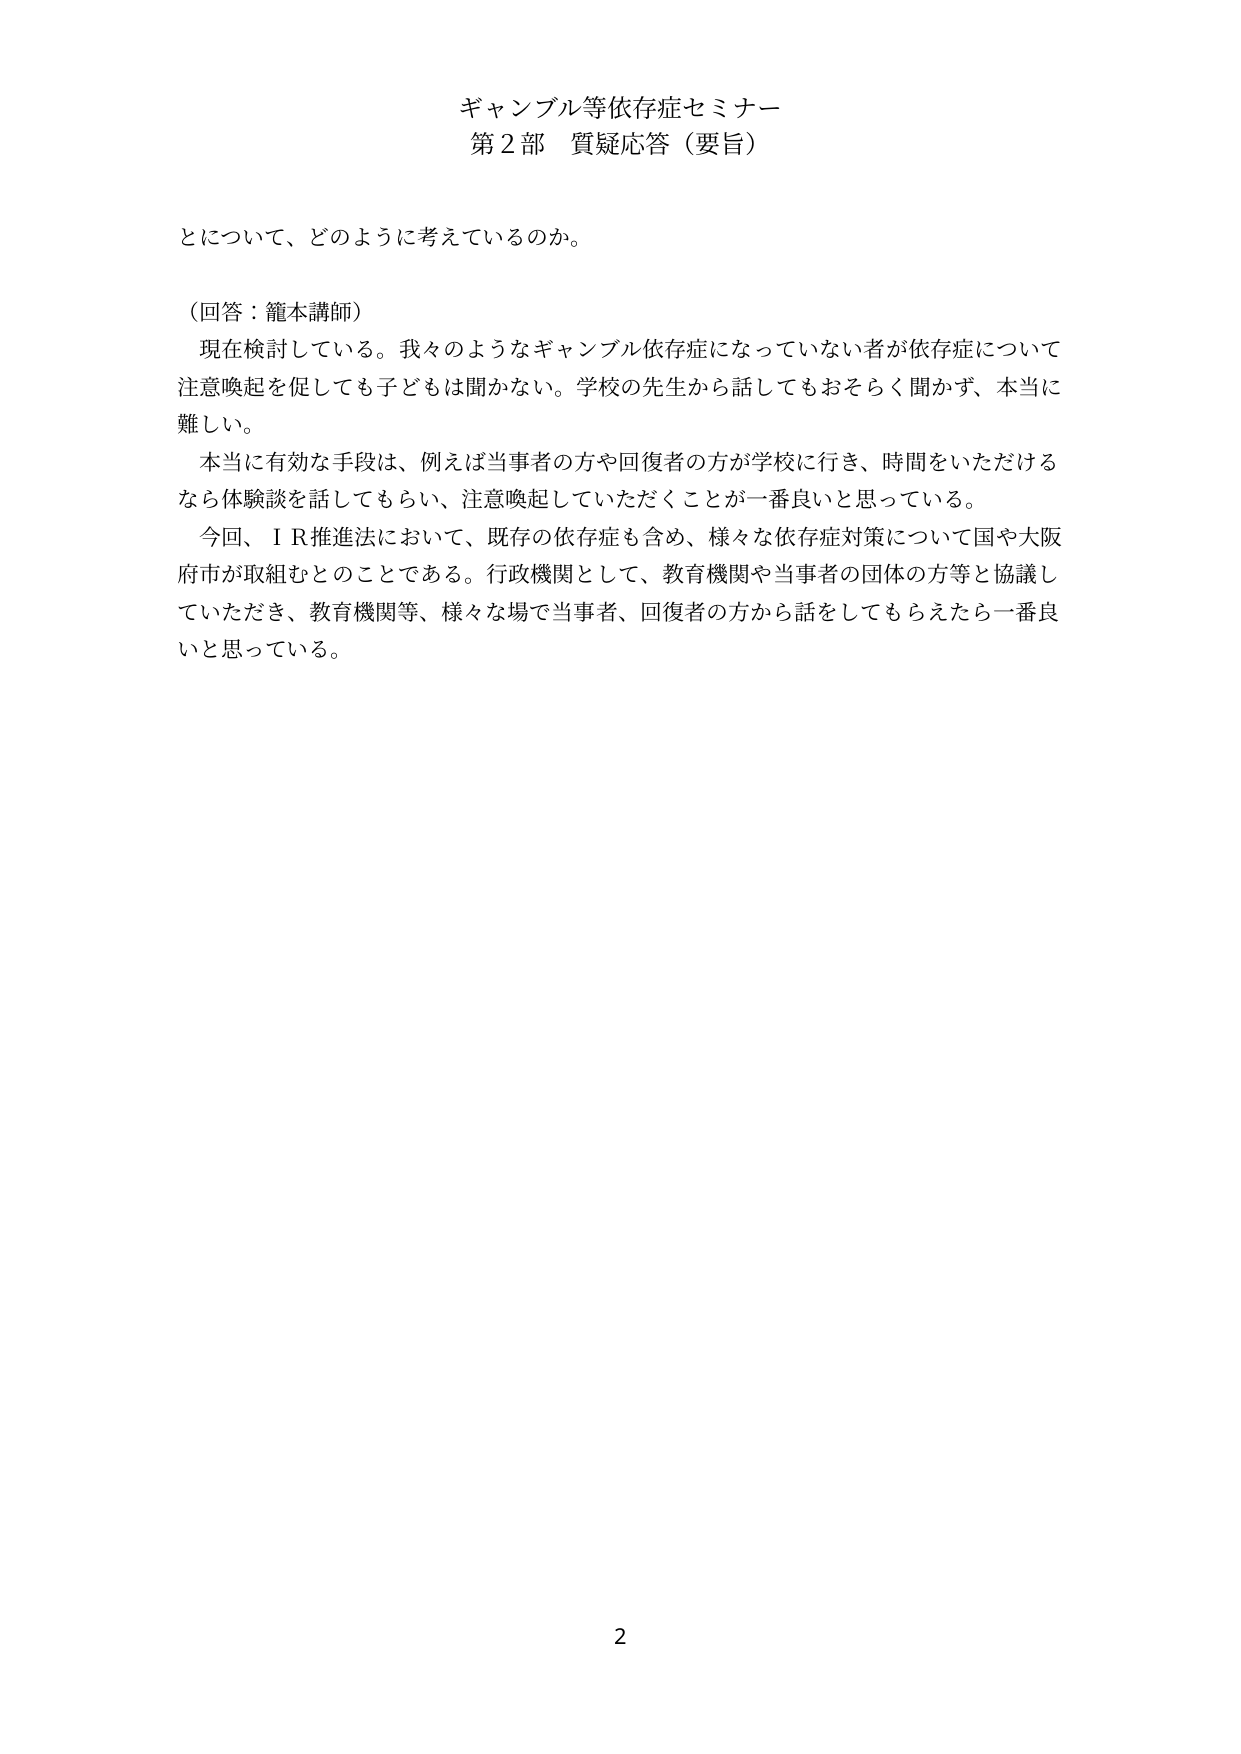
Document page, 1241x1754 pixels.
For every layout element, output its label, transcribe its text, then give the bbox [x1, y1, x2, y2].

text 現在検討している。我々のようなギャンブル依存症になっていない者が依存症について注意喚起を促しても子どもは聞かない。学校の先生から話してもおそらく聞かず、本当に難しい。 [177, 329, 1063, 442]
text 本当に有効な手段は、例えば当事者の方や回復者の方が学校に行き、時間をいただけるなら体験談を話してもらい、注意喚起していただくことが一番良いと思っている。 [177, 442, 1063, 517]
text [177, 217, 1063, 254]
text 今回、ＩＲ推進法において、既存の依存症も含め、様々な依存症対策について国や大阪府市が取組むとのことである。行政機関として、教育機関や当事者の団体の方等と協議していただき、教育機関等、様々な場で当事者、回復者の方から話をしてもらえたら一番良いと思っている。 [177, 517, 1063, 667]
text （回答：籠本講師） [177, 292, 1063, 329]
